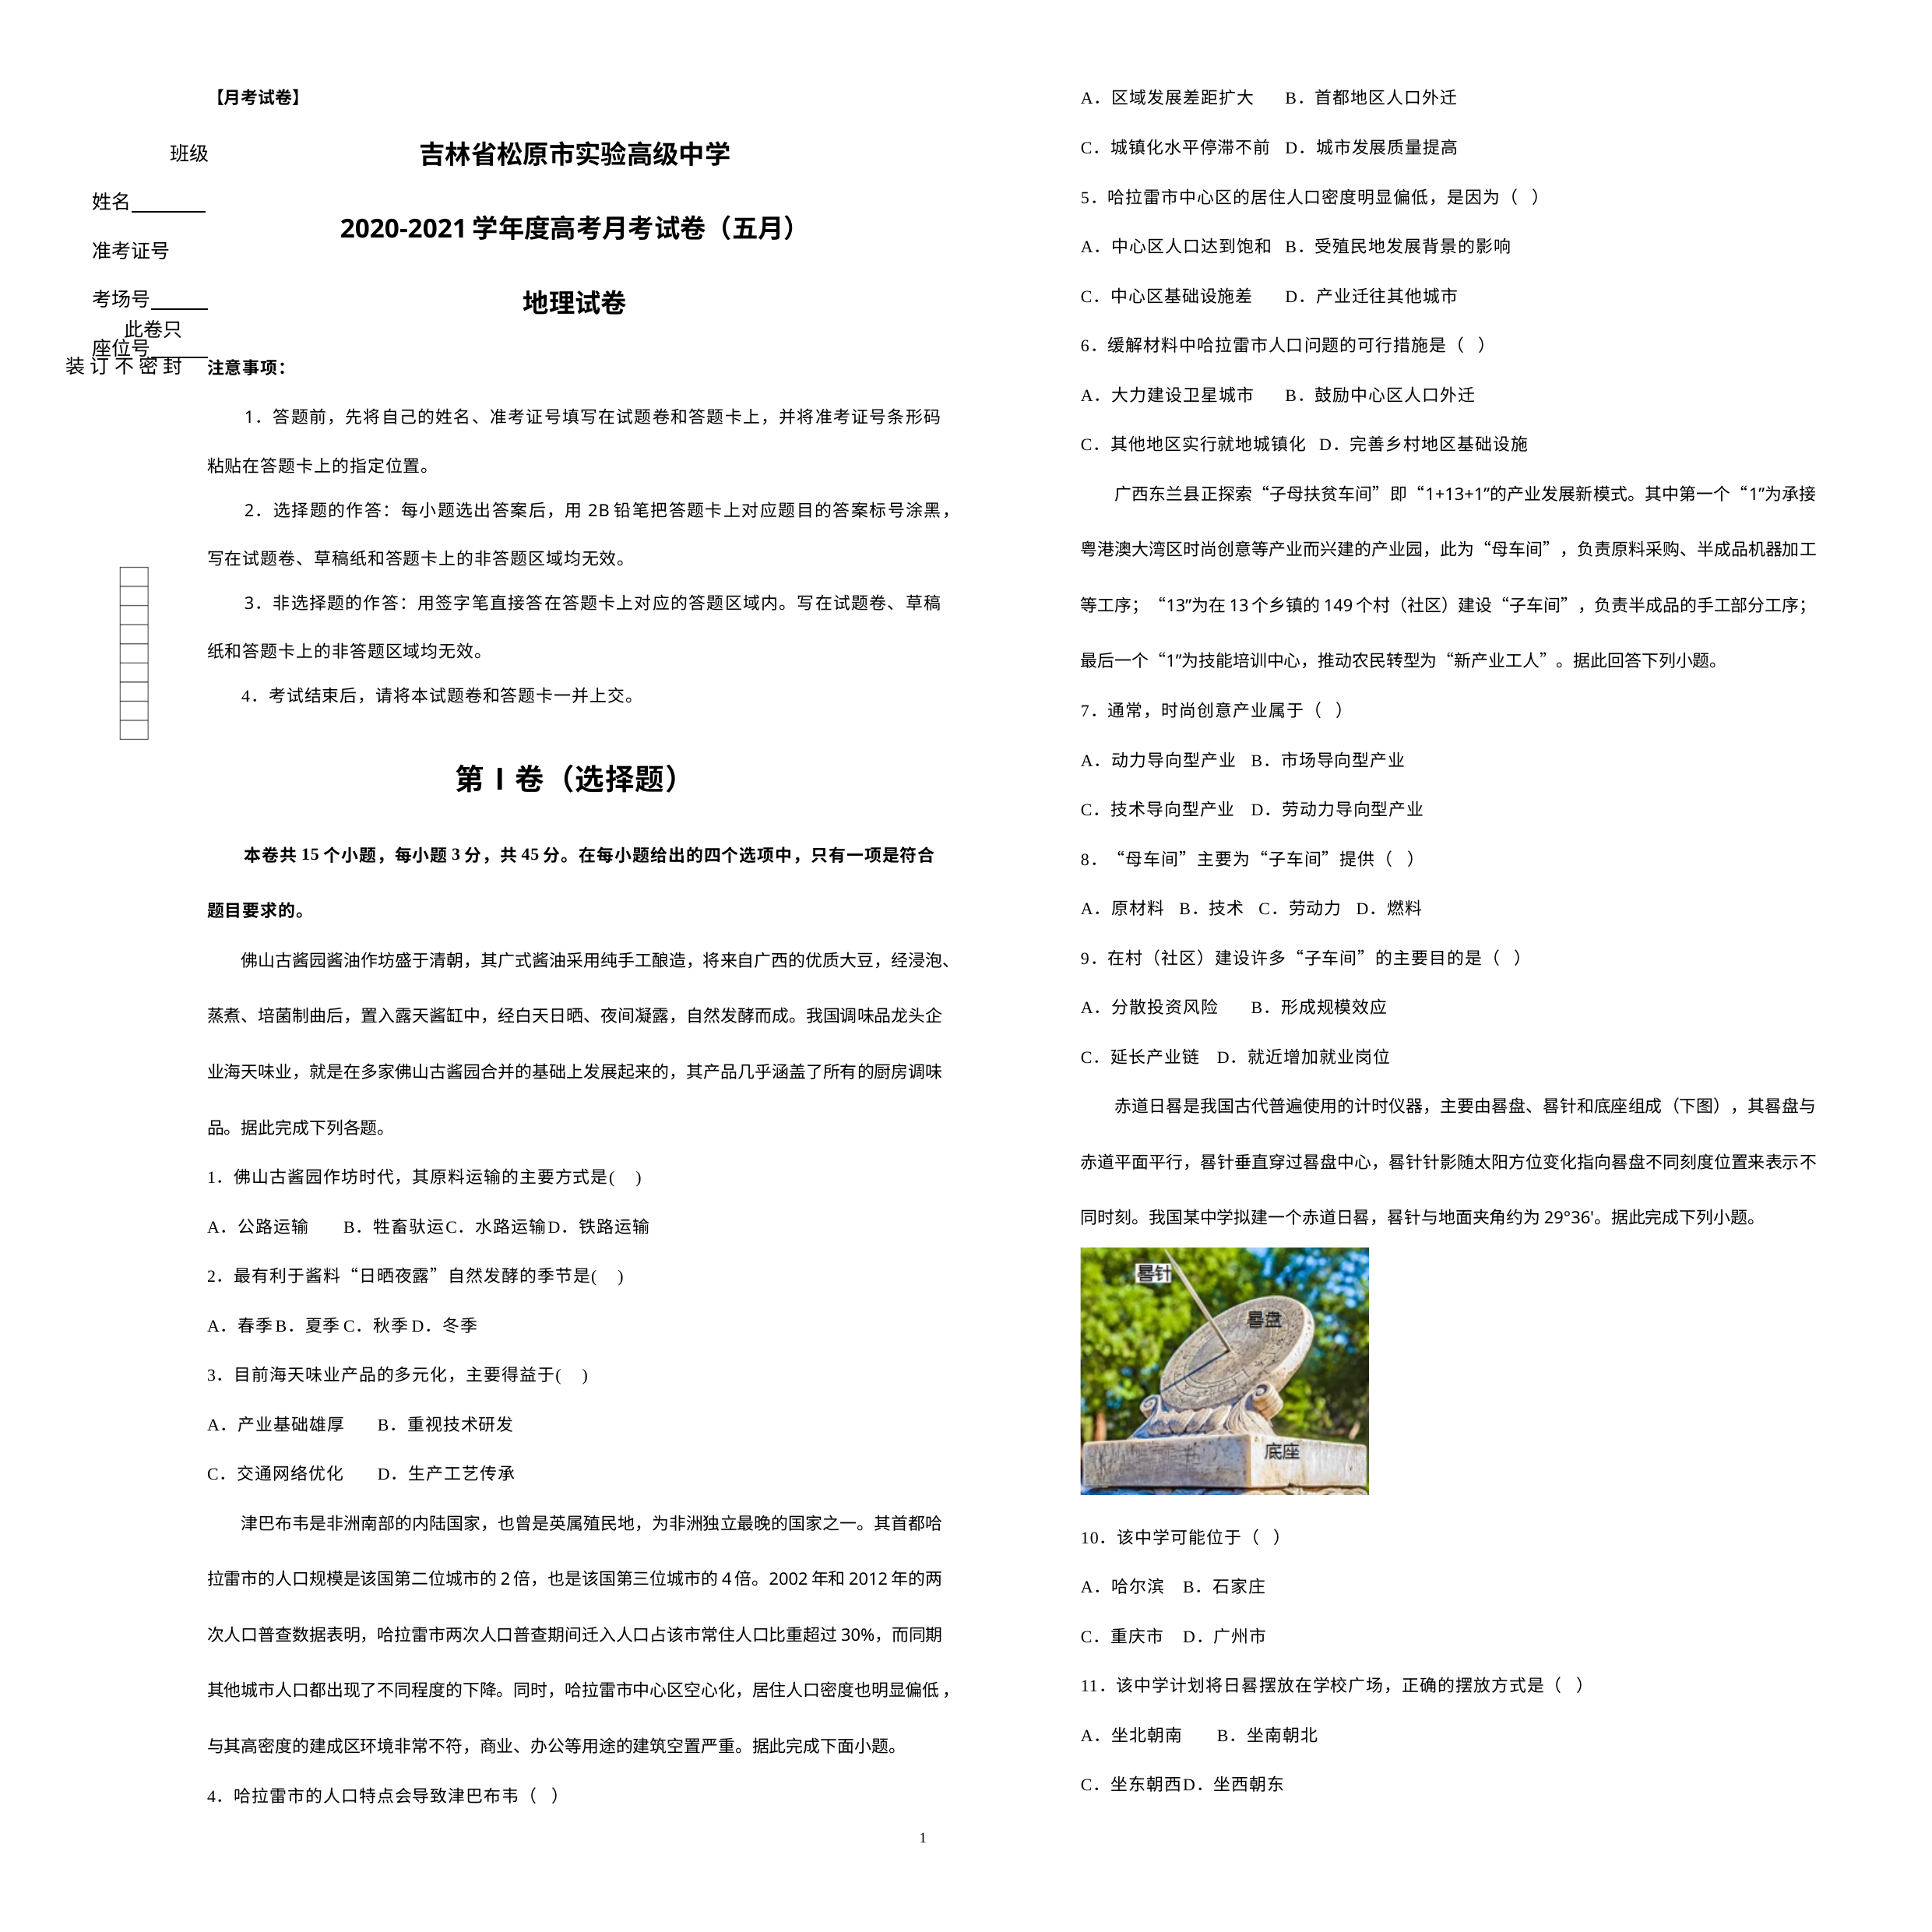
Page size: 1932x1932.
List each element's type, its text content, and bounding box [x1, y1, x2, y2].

picture [120, 567, 148, 739]
text 【月考试卷】 [207, 79, 943, 115]
text 4．哈拉雷市的人口特点会导致津巴布韦（ ） [207, 1776, 943, 1813]
text A．分散投资风险 B．形成规模效应 [1081, 987, 1817, 1025]
text A．春季 B．夏季 C．秋季 D．冬季 [207, 1306, 943, 1343]
text 2．最有利于酱料“日晒夜露”自然发酵的季节是( ) [207, 1256, 943, 1293]
text A．原材料 B．技术 C．劳动力 D．燃料 [1081, 889, 1817, 926]
text C．其他地区实行就地城镇化 D．完善乡村地区基础设施 [1081, 424, 1817, 462]
text C．重庆市 D．广州市 [1081, 1617, 1817, 1653]
text 佛山古酱园酱油作坊盛于清朝，其广式酱油采用纯手工酿造，将来自广西的优质大豆，经浸泡、蒸煮、培菌制曲后，置入露天酱缸中，经白天日晒、夜间凝露，自然发酵而成。我国调味品龙头企业海天味业，就是在多家佛山古酱园合并的基础上发展起来的，其产品几乎涵盖了所有的厨房调味品。据此完成下列各题。 [207, 941, 943, 1145]
text 赤道日晷是我国古代普遍使用的计时仪器，主要由晷盘、晷针和底座组成（下图），其晷盘与赤道平面平行，晷针垂直穿过晷盘中心，晷针针影随太阳方位变化指向晷盘不同刻度位置来表示不同时刻。我国某中学拟建一个赤道日晷，晷针与地面夹角约为29°36'。据此完成下列小题。 [1081, 1086, 1817, 1235]
text 8．“母车间”主要为“子车间”提供（ ） [1081, 839, 1817, 876]
text C．延长产业链 D．就近增加就业岗位 [1081, 1037, 1817, 1074]
text 9．在村（社区）建设许多“子车间”的主要目的是（ ） [1081, 938, 1817, 975]
text C．技术导向型产业 D．劳动力导向型产业 [1081, 790, 1817, 827]
text 广西东兰县正探索“子母扶贫车间”即“1+13+1”的产业发展新模式。其中第一个“1”为承接粤港澳大湾区时尚创意等产业而兴建的产业园，此为“母车间”，负责原料采购、半成品机器加工等工序；“13”为在13个乡镇的149个村（社区）建设“子车间”，负责半成品的手工部分工序；最后一个“1”为技能培训中心，推动农民转型为“新产业工人”。据此回答下列小题。 [1081, 474, 1817, 678]
text 本卷共15个小题，每小题3分，共45分。在每小题给出的四个选项中，只有一项是符合题目要求的。 [207, 836, 943, 928]
text A．大力建设卫星城市 B．鼓励中心区人口外迁 [1081, 375, 1817, 412]
text 第Ⅰ卷（选择题） [207, 740, 943, 815]
text C．城镇化水平停滞不前 D．城市发展质量提高 [1081, 128, 1817, 165]
text C．中心区基础设施差 D．产业迁往其他城市 [1081, 276, 1817, 313]
picture [1080, 1248, 1369, 1495]
text 3．非选择题的作答：用签字笔直接答在答题卡上对应的答题区域内。写在试题卷、草稿纸和答题卡上的非答题区域均无效。 [207, 583, 943, 668]
text 6．缓解材料中哈拉雷市人口问题的可行措施是（ ） [1081, 326, 1817, 363]
text 3．目前海天味业产品的多元化，主要得益于( ) [207, 1355, 943, 1392]
text A．哈尔滨 B．石家庄 [1081, 1567, 1817, 1604]
text 11．该中学计划将日晷摆放在学校广场，正确的摆放方式是（ ） [1081, 1666, 1817, 1703]
text A．公路运输 B．牲畜驮运 C．水路运输 D．铁路运输 [207, 1206, 943, 1244]
text 10．该中学可能位于（ ） [1081, 1518, 1817, 1554]
text C．交通网络优化 D．生产工艺传承 [207, 1454, 943, 1491]
text 2020-2021学年度高考月考试卷（五月） [207, 190, 943, 264]
text 7．通常，时尚创意产业属于（ ） [1081, 691, 1817, 728]
text 2．选择题的作答：每小题选出答案后，用2B铅笔把答题卡上对应题目的答案标号涂黑，写在试题卷、草稿纸和答题卡上的非答题区域均无效。 [207, 491, 943, 575]
text 地理试卷 [207, 264, 943, 338]
text A．动力导向型产业 B．市场导向型产业 [1081, 741, 1817, 777]
text 津巴布韦是非洲南部的内陆国家，也曾是英属殖民地，为非洲独立最晚的国家之一。其首都哈拉雷市的人口规模是该国第二位城市的2倍，也是该国第三位城市的4倍。2002年和2012年的两次人口普查数据表明，哈拉雷市两次人口普查期间迁入人口占该市常住人口比重超过30%，而同期其他城市人口都出现了不同程度的下降。同时，哈拉雷市中心区空心化，居住人口密度也明显偏低，与其高密度的建成区环境非常不符，商业、办公等用途的建筑空置严重。据此完成下面小题。 [207, 1504, 943, 1764]
text 4．考试结束后，请将本试题卷和答题卡一并上交。 [207, 676, 943, 713]
text 1．答题前，先将自己的姓名、准考证号填写在试题卷和答题卡上，并将准考证号条形码粘贴在答题卡上的指定位置。 [207, 398, 943, 483]
text A．产业基础雄厚 B．重视技术研发 [207, 1405, 943, 1441]
text A．坐北朝南 B．坐南朝北 [1081, 1716, 1817, 1753]
text 1．佛山古酱园作坊时代，其原料运输的主要方式是( ) [207, 1157, 943, 1195]
text 吉林省松原市实验高级中学 [207, 115, 943, 190]
text 注意事项： [207, 348, 943, 385]
text 5．哈拉雷市中心区的居住人口密度明显偏低，是因为（ ） [1081, 178, 1817, 214]
text A．区域发展差距扩大 B．首都地区人口外迁 [1081, 79, 1817, 115]
text A．中心区人口达到饱和 B．受殖民地发展背景的影响 [1081, 227, 1817, 264]
text C．坐东朝西 D．坐西朝东 [1081, 1765, 1817, 1802]
